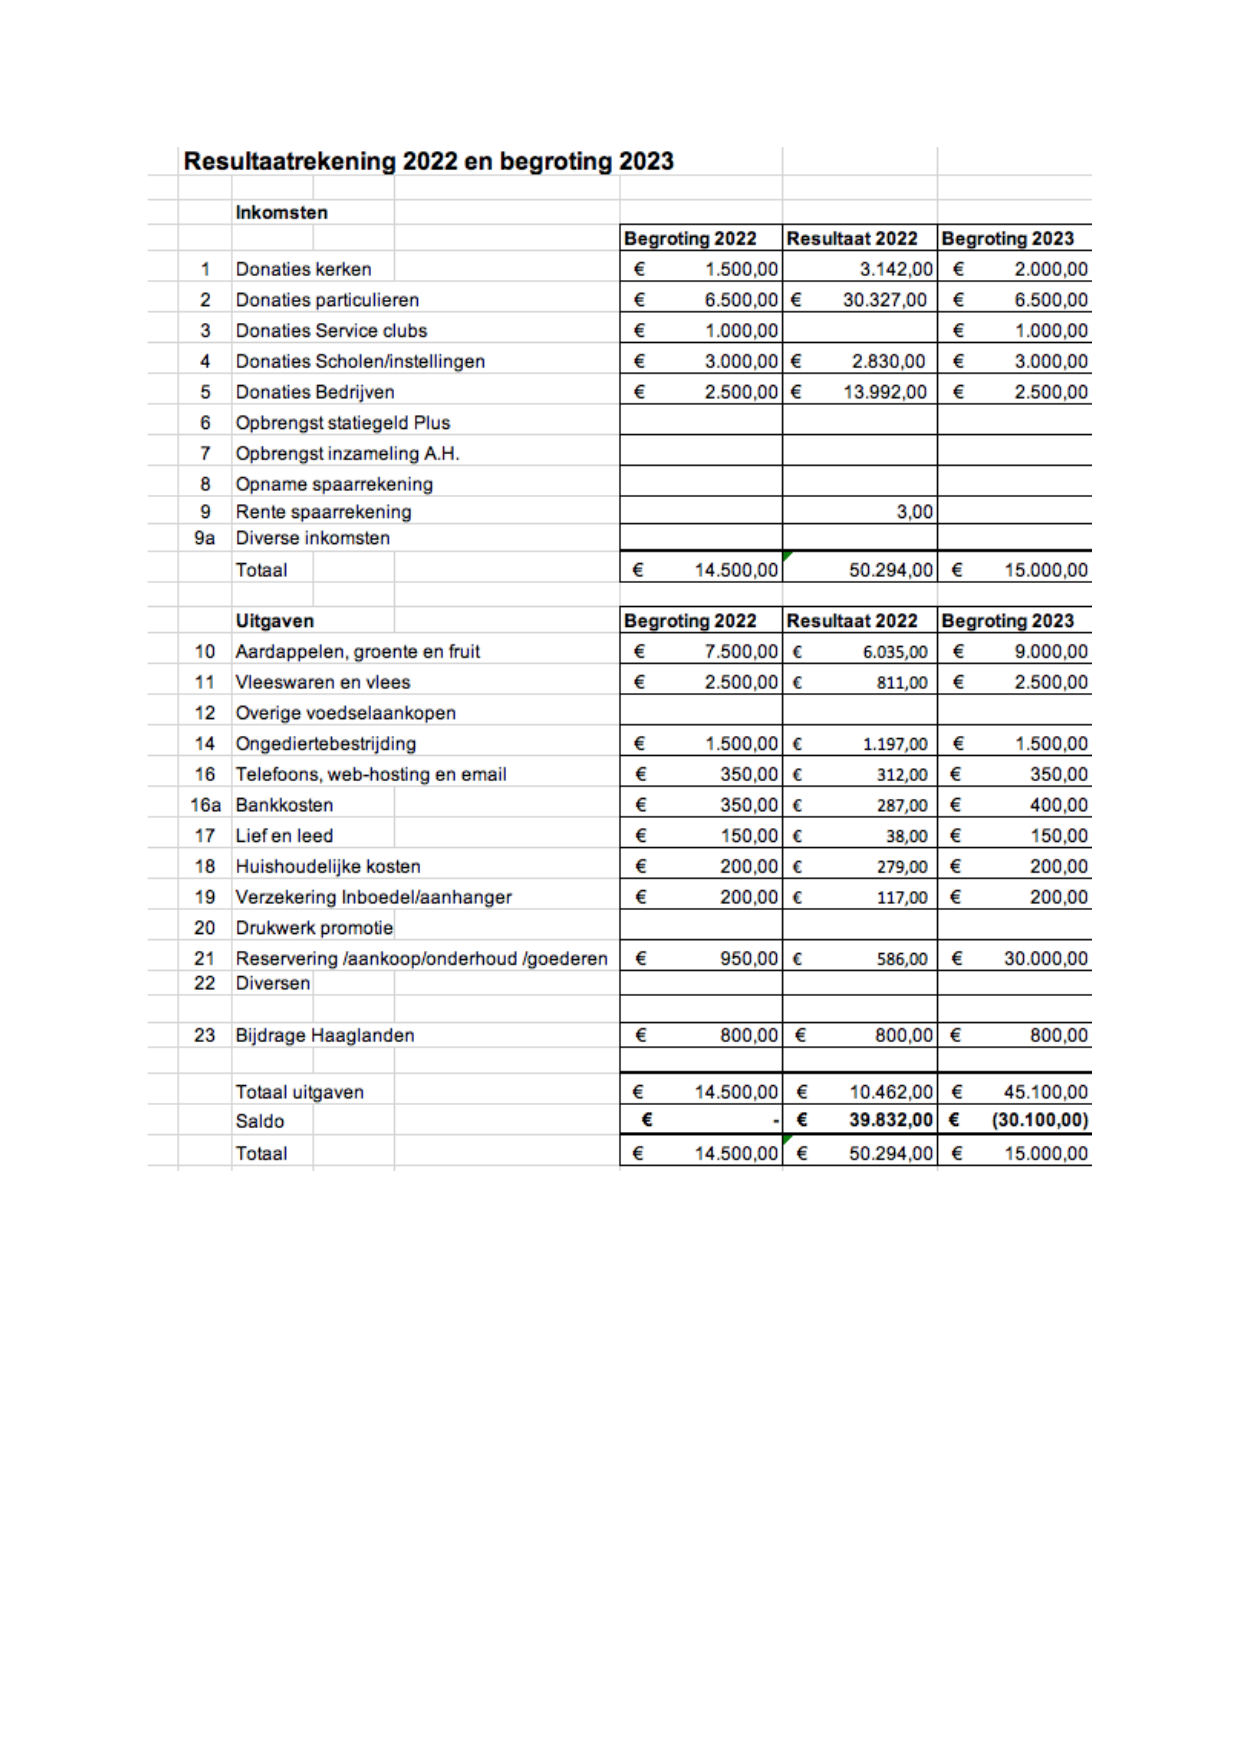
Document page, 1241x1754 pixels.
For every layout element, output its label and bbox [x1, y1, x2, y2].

picture [147, 147, 1092, 1171]
